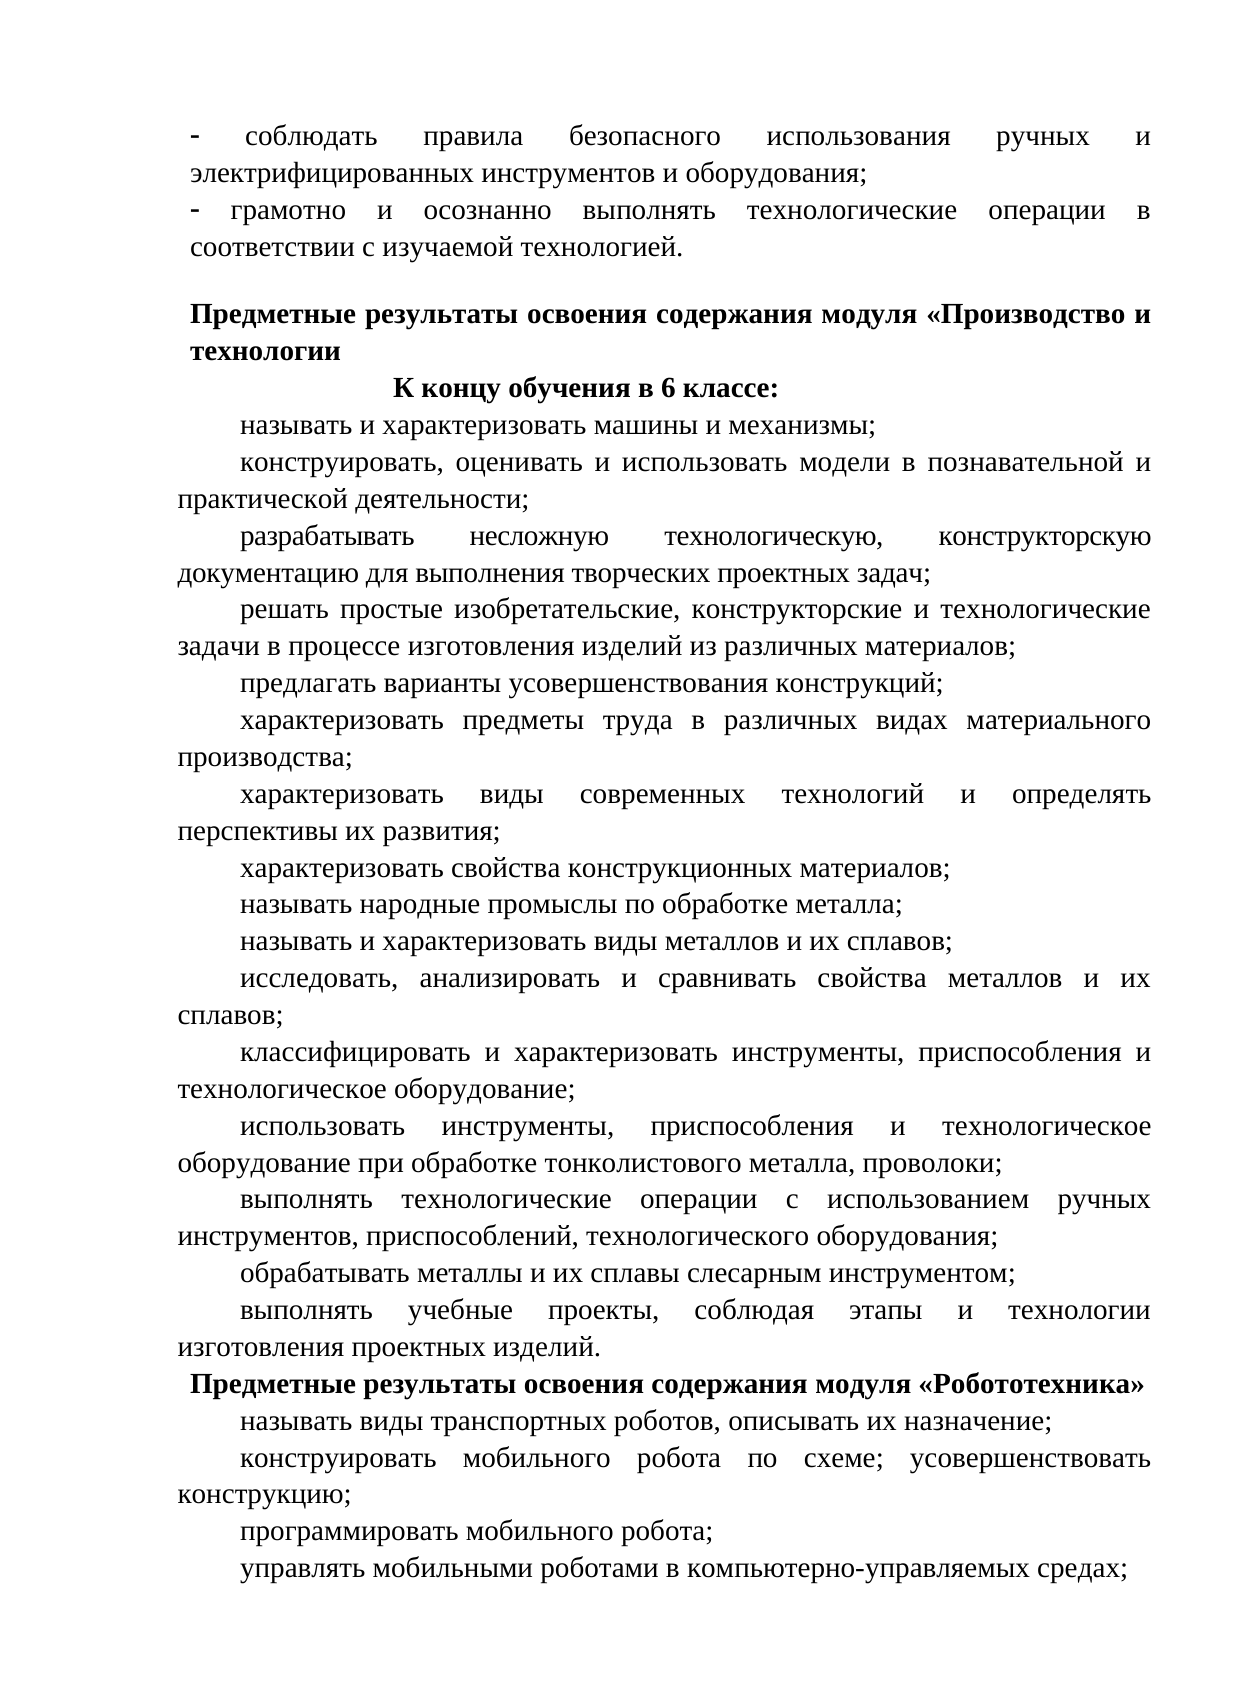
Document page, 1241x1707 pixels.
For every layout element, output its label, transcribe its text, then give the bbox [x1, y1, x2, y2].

text решать простые изобретательские, конструкторские и технологические задачи в процессе изготовления изделий из различных материалов; [177, 592, 1152, 662]
text Предметные результаты освоения содержания модуля «Производство и технологии [190, 297, 1152, 367]
text характеризовать виды современных технологий и определять перспективы их развития; [177, 776, 1152, 846]
text называть виды транспортных роботов, описывать их назначение; [177, 1403, 1152, 1436]
text  соблюдать правила безопасного использования ручных и электрифицированных инструментов и оборудования; [190, 118, 1152, 189]
text называть и характеризовать машины и механизмы; [177, 407, 1152, 441]
text разрабатывать несложную технологическую, конструкторскую документацию для выполнения творческих проектных задач; [177, 518, 1152, 588]
text К концу обучения в 6 классе: [177, 370, 1152, 404]
text конструировать, оценивать и использовать модели в познавательной и практической деятельности; [177, 444, 1152, 514]
text использовать инструменты, приспособления и технологическое оборудование при обработке тонколистового металла, проволоки; [177, 1108, 1152, 1178]
text обрабатывать металлы и их сплавы слесарным инструментом; [177, 1255, 1152, 1289]
text предлагать варианты усовершенствования конструкций; [177, 665, 1152, 699]
text исследовать, анализировать и сравнивать свойства металлов и их сплавов; [177, 960, 1152, 1031]
text характеризовать предметы труда в различных видах материального производства; [177, 702, 1152, 773]
text классифицировать и характеризовать инструменты, приспособления и технологическое оборудование; [177, 1034, 1152, 1104]
text характеризовать свойства конструкционных материалов; [177, 850, 1152, 883]
text конструировать мобильного робота по схеме; усовершенствовать конструкцию; [177, 1440, 1152, 1510]
text  грамотно и осознанно выполнять технологические операции в соответствии с изучаемой технологией. [190, 192, 1152, 262]
text Предметные результаты освоения содержания модуля «Робототехника» [190, 1366, 1152, 1399]
text называть народные промыслы по обработке металла; [177, 887, 1152, 920]
text программировать мобильного робота; [177, 1513, 1152, 1547]
text выполнять технологические операции с использованием ручных инструментов, приспособлений, технологического оборудования; [177, 1182, 1152, 1252]
text называть и характеризовать виды металлов и их сплавов; [177, 923, 1152, 957]
text выполнять учебные проекты, соблюдая этапы и технологии изготовления проектных изделий. [177, 1292, 1152, 1363]
text управлять мобильными роботами в компьютерно-управляемых средах; [177, 1550, 1152, 1584]
